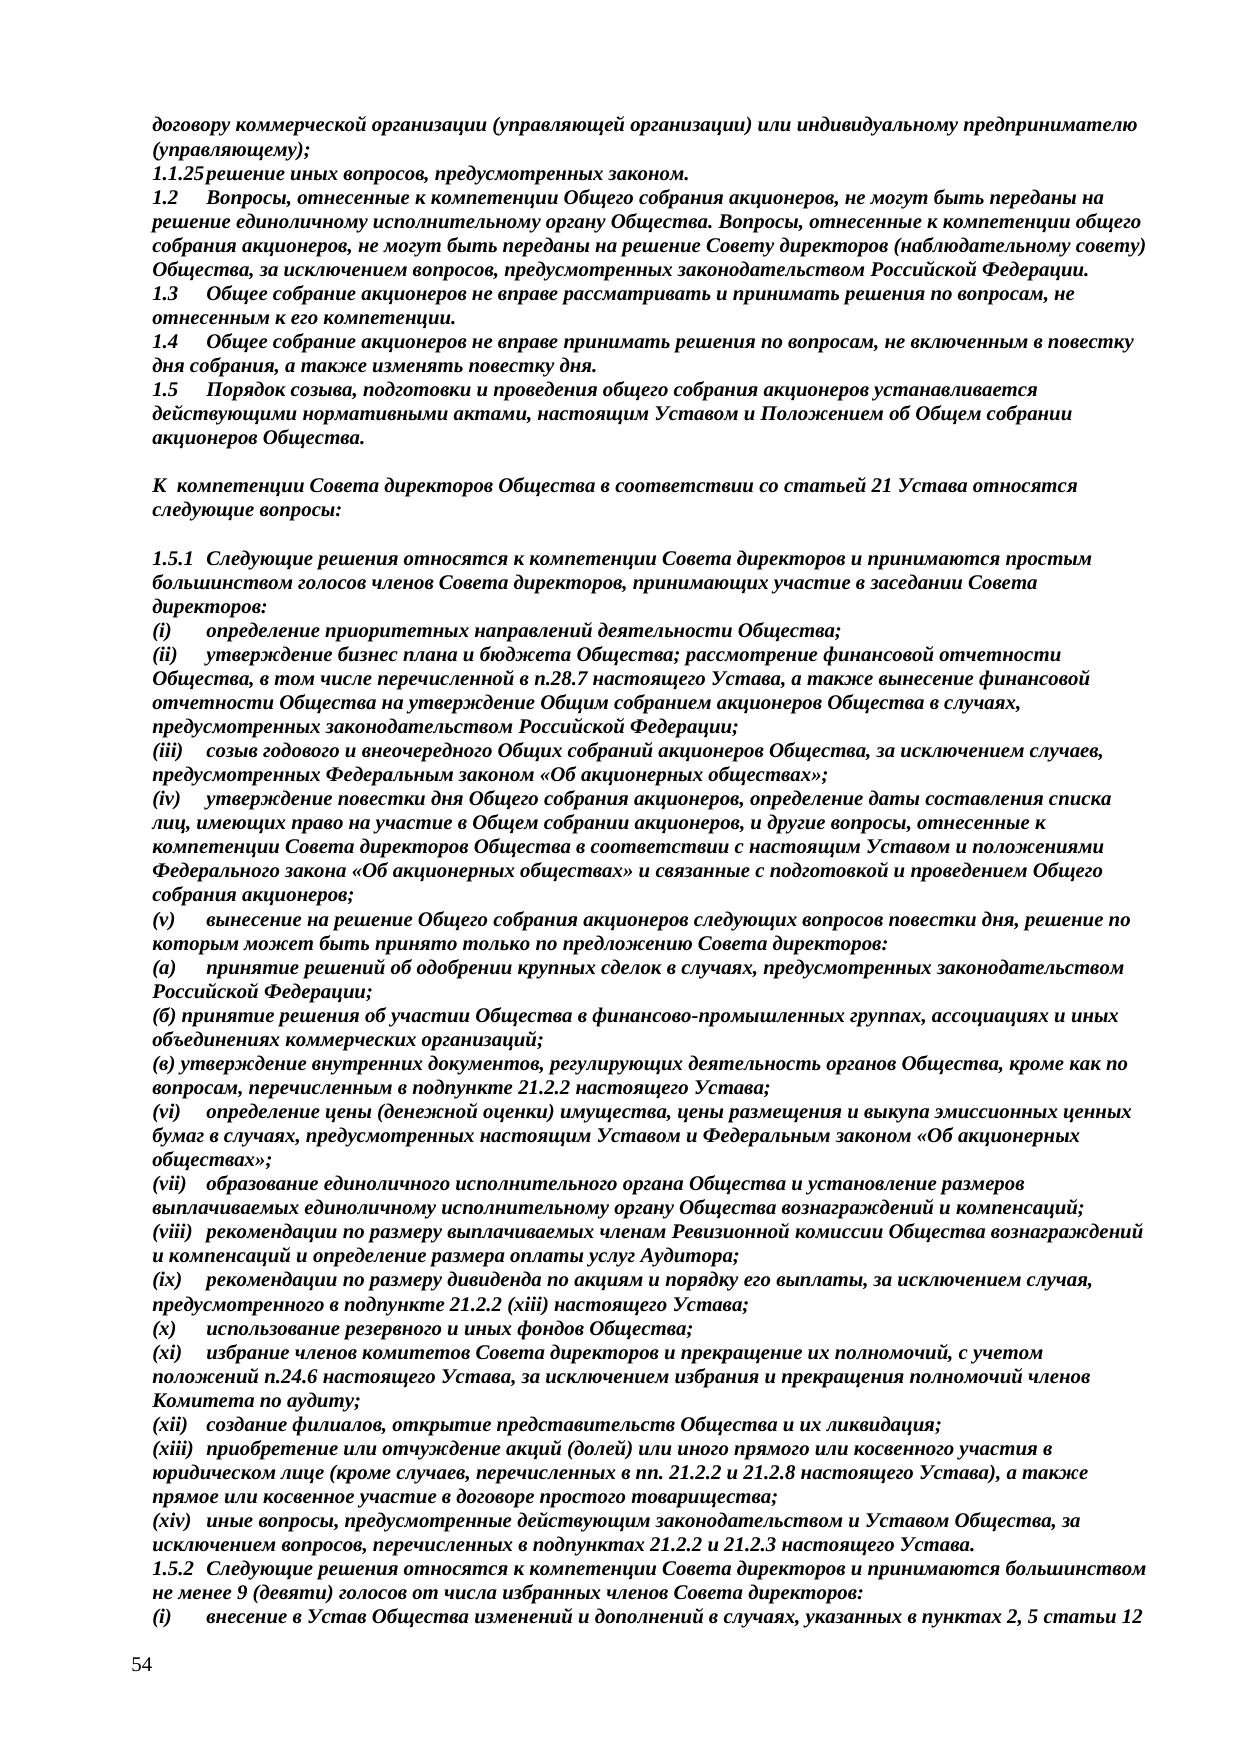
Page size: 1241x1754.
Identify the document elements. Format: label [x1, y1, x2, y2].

text [152, 112, 1152, 1628]
